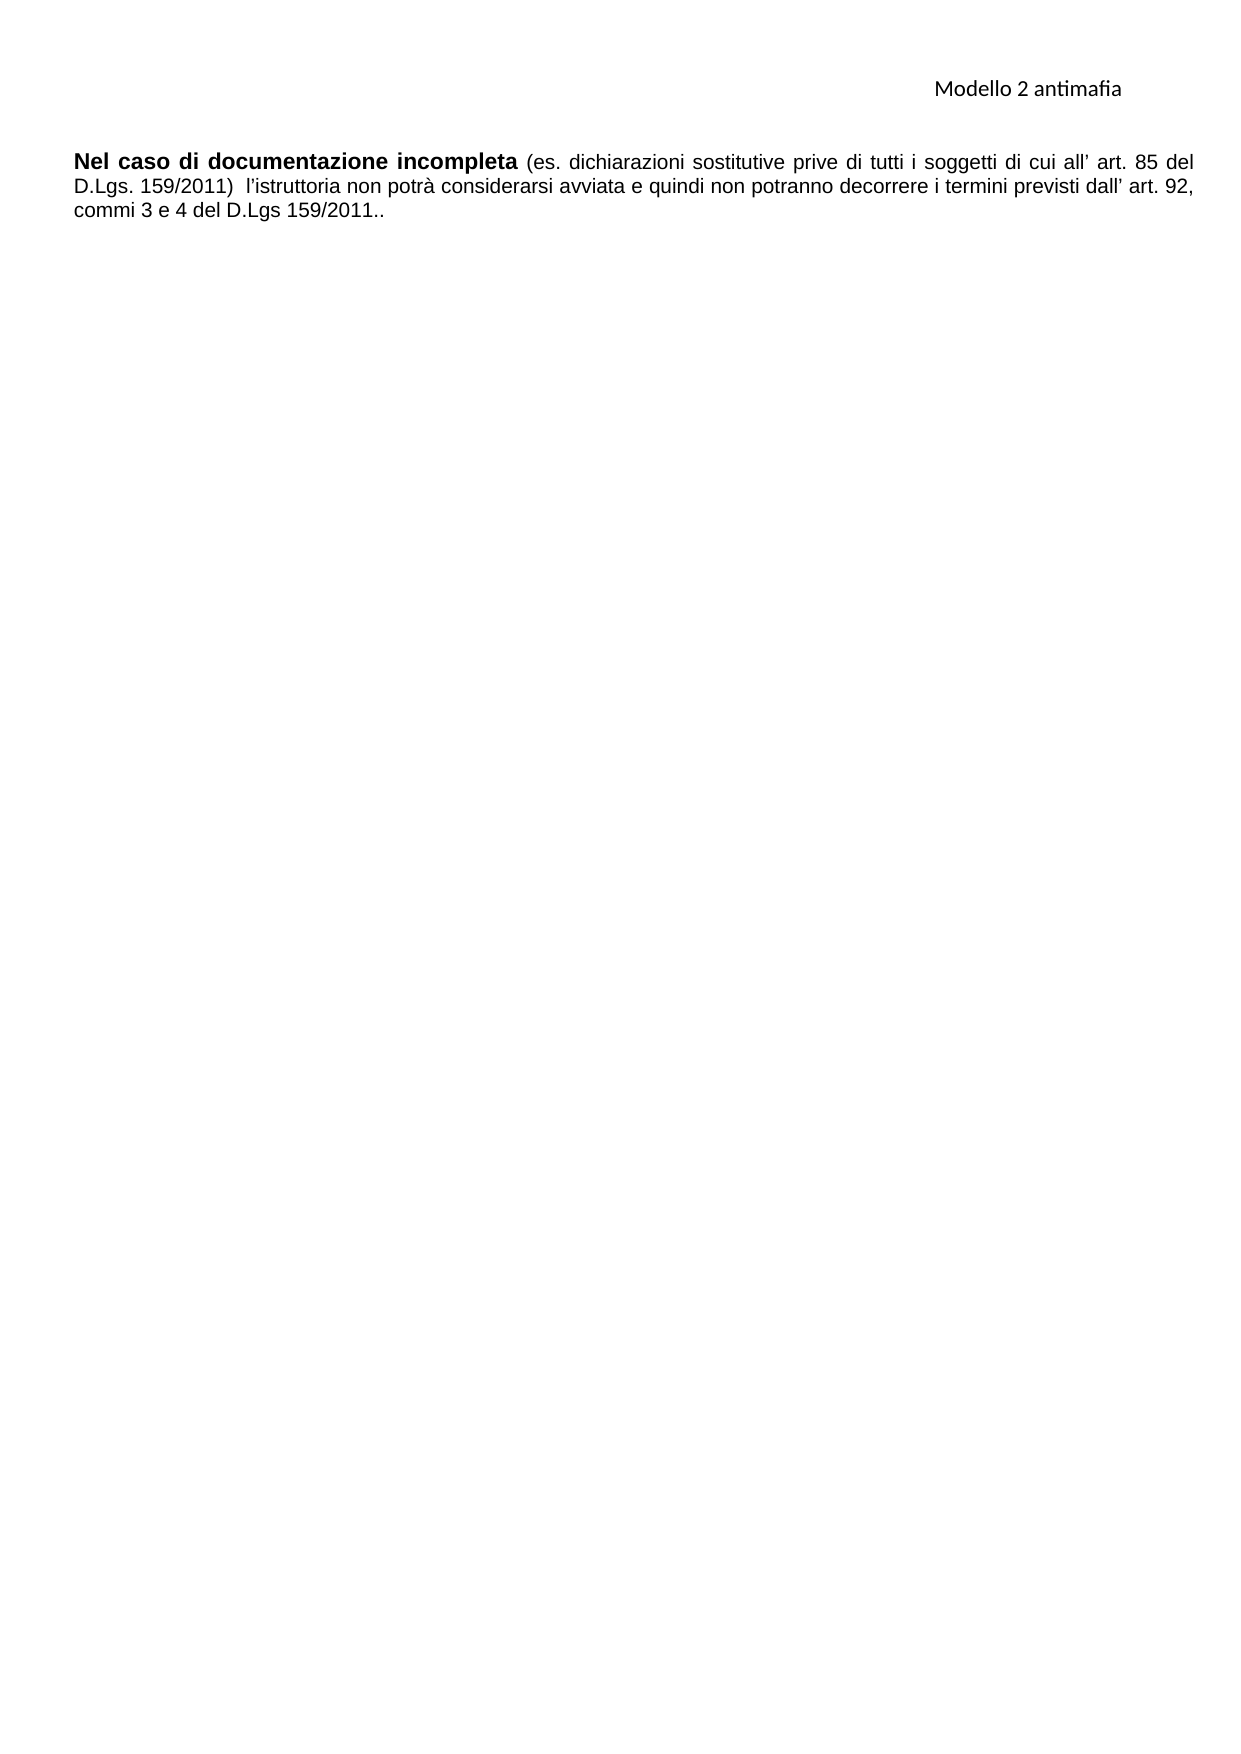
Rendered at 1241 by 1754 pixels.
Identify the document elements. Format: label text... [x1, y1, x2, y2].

text Nel caso di documentazione incompleta (es. dichiarazioni sostitutive prive di tutti i soggetti di cui all’ art. 85 del D.Lgs. 159/2011) l’istruttoria non potrà considerarsi avviata e quindi non potranno decorrere i termini previsti dall’ art. 92, commi 3 e 4 del D.Lgs 159/2011.. [74, 148, 1196, 222]
